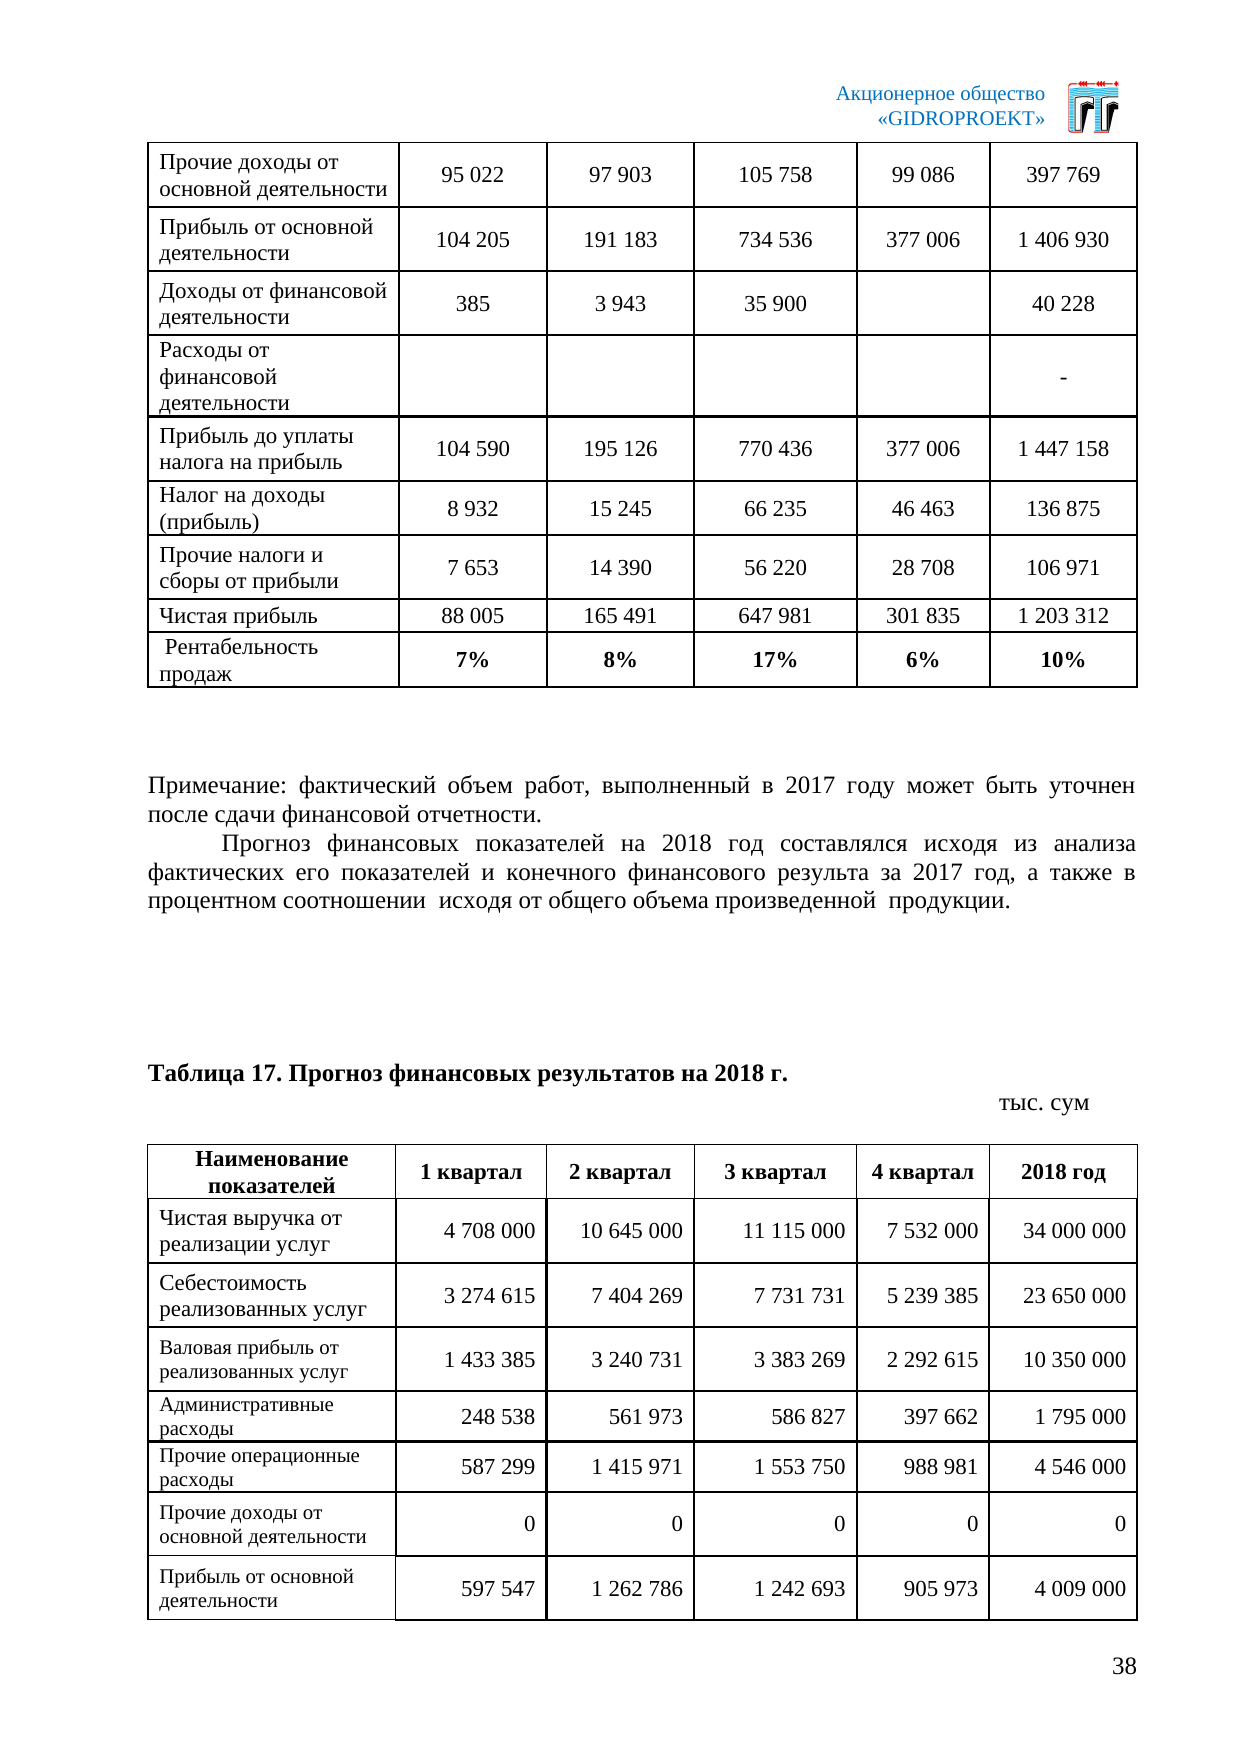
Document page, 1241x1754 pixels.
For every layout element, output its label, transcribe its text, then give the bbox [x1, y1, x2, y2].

table_cell 4 708 000 [397, 1199, 545, 1262]
table_cell 46 463 [858, 482, 989, 534]
table_cell 905 973 [858, 1557, 988, 1619]
table_cell 597 547 [396, 1557, 545, 1619]
table_header 2 квартал [547, 1145, 694, 1198]
table_cell 104 590 [400, 418, 546, 479]
table_cell 7 731 731 [695, 1264, 856, 1326]
table_cell Себестоимость реализованных услуг [149, 1264, 395, 1326]
table_cell Расходы от финансовой деятельности [149, 336, 398, 415]
table_cell 0 [990, 1493, 1136, 1555]
table_cell 23 650 000 [990, 1264, 1136, 1326]
table_cell 35 900 [695, 272, 856, 334]
table_cell 988 981 [858, 1443, 988, 1491]
table_cell 770 436 [695, 418, 856, 479]
table_cell 2 292 615 [858, 1328, 988, 1390]
table_cell [858, 336, 989, 415]
table_cell 11 115 000 [695, 1199, 856, 1262]
table_cell 10 645 000 [548, 1199, 693, 1262]
table_cell 734 536 [695, 208, 856, 270]
table_cell [400, 336, 546, 415]
table_cell 66 235 [695, 482, 856, 534]
table_cell 1 262 786 [548, 1557, 693, 1619]
table_cell 0 [397, 1493, 545, 1555]
table_cell Чистая прибыль [149, 600, 398, 631]
table_cell Прибыль от основной деятельности [149, 208, 398, 270]
table_header 4 квартал [857, 1145, 989, 1198]
table_cell 195 126 [548, 418, 693, 479]
table_cell Прочие операционные расходы [149, 1443, 395, 1491]
table_cell Рентабельность продаж [149, 633, 398, 686]
table_cell Прибыль от основной деятельности [149, 1556, 395, 1619]
table_cell 397 662 [858, 1392, 988, 1440]
table_cell 15 245 [548, 482, 693, 534]
table_cell 1 242 693 [695, 1557, 856, 1619]
table_cell 99 086 [858, 143, 989, 206]
table_cell 105 758 [695, 143, 856, 206]
table_cell 1 406 930 [991, 208, 1136, 270]
text Примечание: фактический объем работ, выполненный в 2017 году может быть уточнен после сдачи финансовой отчетности. [148, 771, 1137, 828]
table_cell 0 [695, 1493, 856, 1555]
table_cell 586 827 [695, 1392, 856, 1440]
table_cell 3 274 615 [397, 1264, 545, 1326]
table_cell 3 943 [548, 272, 693, 334]
table_cell 397 769 [991, 143, 1136, 206]
table_cell 248 538 [397, 1392, 545, 1440]
table_cell 3 383 269 [695, 1328, 856, 1390]
table_cell Прибыль до уплаты налога на прибыль [149, 418, 398, 479]
table_cell 8 932 [400, 482, 546, 534]
table_cell 40 228 [991, 272, 1136, 334]
table_cell 7% [400, 633, 546, 686]
table_cell 5 239 385 [858, 1264, 988, 1326]
table_cell 4 009 000 [990, 1557, 1136, 1619]
table_cell Прочие доходы от основной деятельности [149, 143, 398, 206]
text Таблица 17. Прогноз финансовых результатов на 2018 г. [148, 1058, 1211, 1087]
table_cell 56 220 [695, 536, 856, 598]
table_cell 7 404 269 [548, 1264, 693, 1326]
picture [1068, 81, 1119, 133]
table_cell 14 390 [548, 536, 693, 598]
table_cell 561 973 [548, 1392, 693, 1440]
table_cell 17% [695, 633, 856, 686]
table_cell 1 415 971 [548, 1443, 693, 1491]
table_cell 3 240 731 [548, 1328, 693, 1390]
table_cell 106 971 [991, 536, 1136, 598]
table_cell 0 [548, 1493, 693, 1555]
table_cell 301 835 [858, 600, 989, 631]
table_cell 28 708 [858, 536, 989, 598]
table_cell [695, 336, 856, 415]
table_cell 7 653 [400, 536, 546, 598]
table_cell 1 433 385 [397, 1328, 545, 1390]
table_cell 10 350 000 [990, 1328, 1136, 1390]
table_cell Валовая прибыль от реализованных услуг [149, 1328, 395, 1390]
table_cell 88 005 [400, 600, 546, 631]
table_cell Доходы от финансовой деятельности [149, 272, 398, 334]
table_cell 4 546 000 [990, 1443, 1136, 1491]
table_cell 1 447 158 [991, 418, 1136, 479]
table_cell Административные расходы [149, 1392, 395, 1440]
table_cell 1 203 312 [991, 600, 1136, 631]
table_cell - [991, 336, 1136, 415]
table_cell 97 903 [548, 143, 693, 206]
table_header 1 квартал [396, 1145, 546, 1198]
table_header 3 квартал [695, 1145, 856, 1198]
table_cell Налог на доходы (прибыль) [149, 482, 398, 534]
table_header 2018 год [990, 1145, 1137, 1198]
table_cell 191 183 [548, 208, 693, 270]
text Прогноз финансовых показателей на 2018 год составлялся исходя из анализа фактических его показателей и конечного финансового результа за 2017 год, а также в процентном соотношении исходя от общего объема произведенной продукции. [148, 828, 1137, 914]
table_cell 7 532 000 [858, 1199, 988, 1262]
table_cell 6% [858, 633, 989, 686]
table_cell 1 553 750 [695, 1443, 856, 1491]
table_cell 165 491 [548, 600, 693, 631]
table_cell 8% [548, 633, 693, 686]
table_cell 1 795 000 [990, 1392, 1136, 1440]
table_cell [548, 336, 693, 415]
text тыс. сум [148, 1087, 1211, 1116]
table_cell Прочие налоги и сборы от прибыли [149, 536, 398, 598]
table_cell 95 022 [400, 143, 546, 206]
table_cell 385 [400, 272, 546, 334]
table_header Наименование показателей [148, 1145, 395, 1198]
table_cell Чистая выручка от реализации услуг [149, 1199, 395, 1262]
table_cell [858, 272, 989, 334]
table_cell 377 006 [858, 418, 989, 479]
table_cell 0 [858, 1493, 988, 1555]
table_cell 10% [991, 633, 1136, 686]
table_cell 104 205 [400, 208, 546, 270]
table_cell 587 299 [397, 1443, 545, 1491]
table_cell 34 000 000 [990, 1199, 1136, 1262]
table_cell 377 006 [858, 208, 989, 270]
table_cell Прочие доходы от основной деятельности [149, 1493, 395, 1555]
table_cell 647 981 [695, 600, 856, 631]
table_cell 136 875 [991, 482, 1136, 534]
